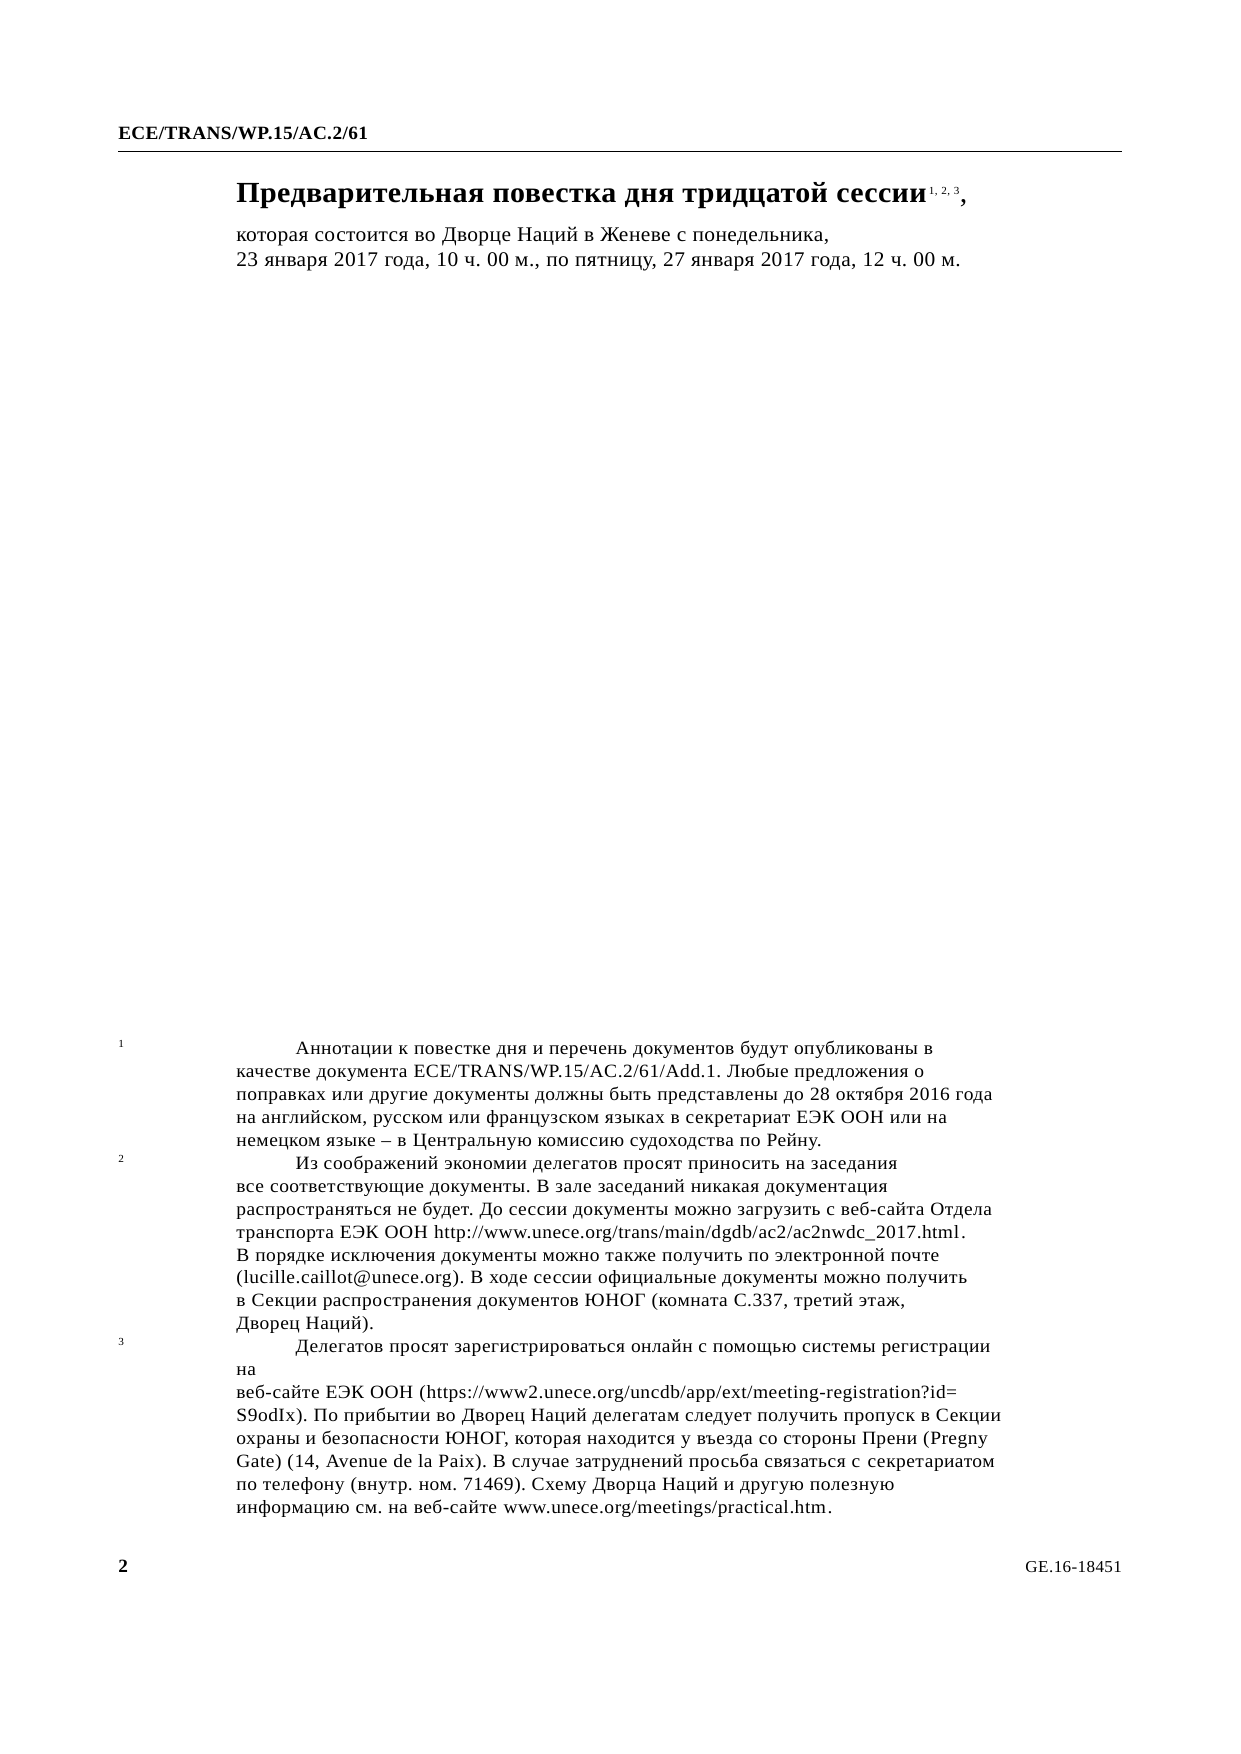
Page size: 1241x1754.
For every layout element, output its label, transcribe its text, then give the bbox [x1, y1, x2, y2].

text Предварительная повестка дня тридцатой сессии, , , [118, 177, 1004, 208]
text которая состоится во Дворце Наций в Женеве с понедельника, 23 января 2017 года, 10 ч. 00 м., по пятницу, 27 января 2017 года, 12 ч. 00 м. [236, 221, 1004, 296]
